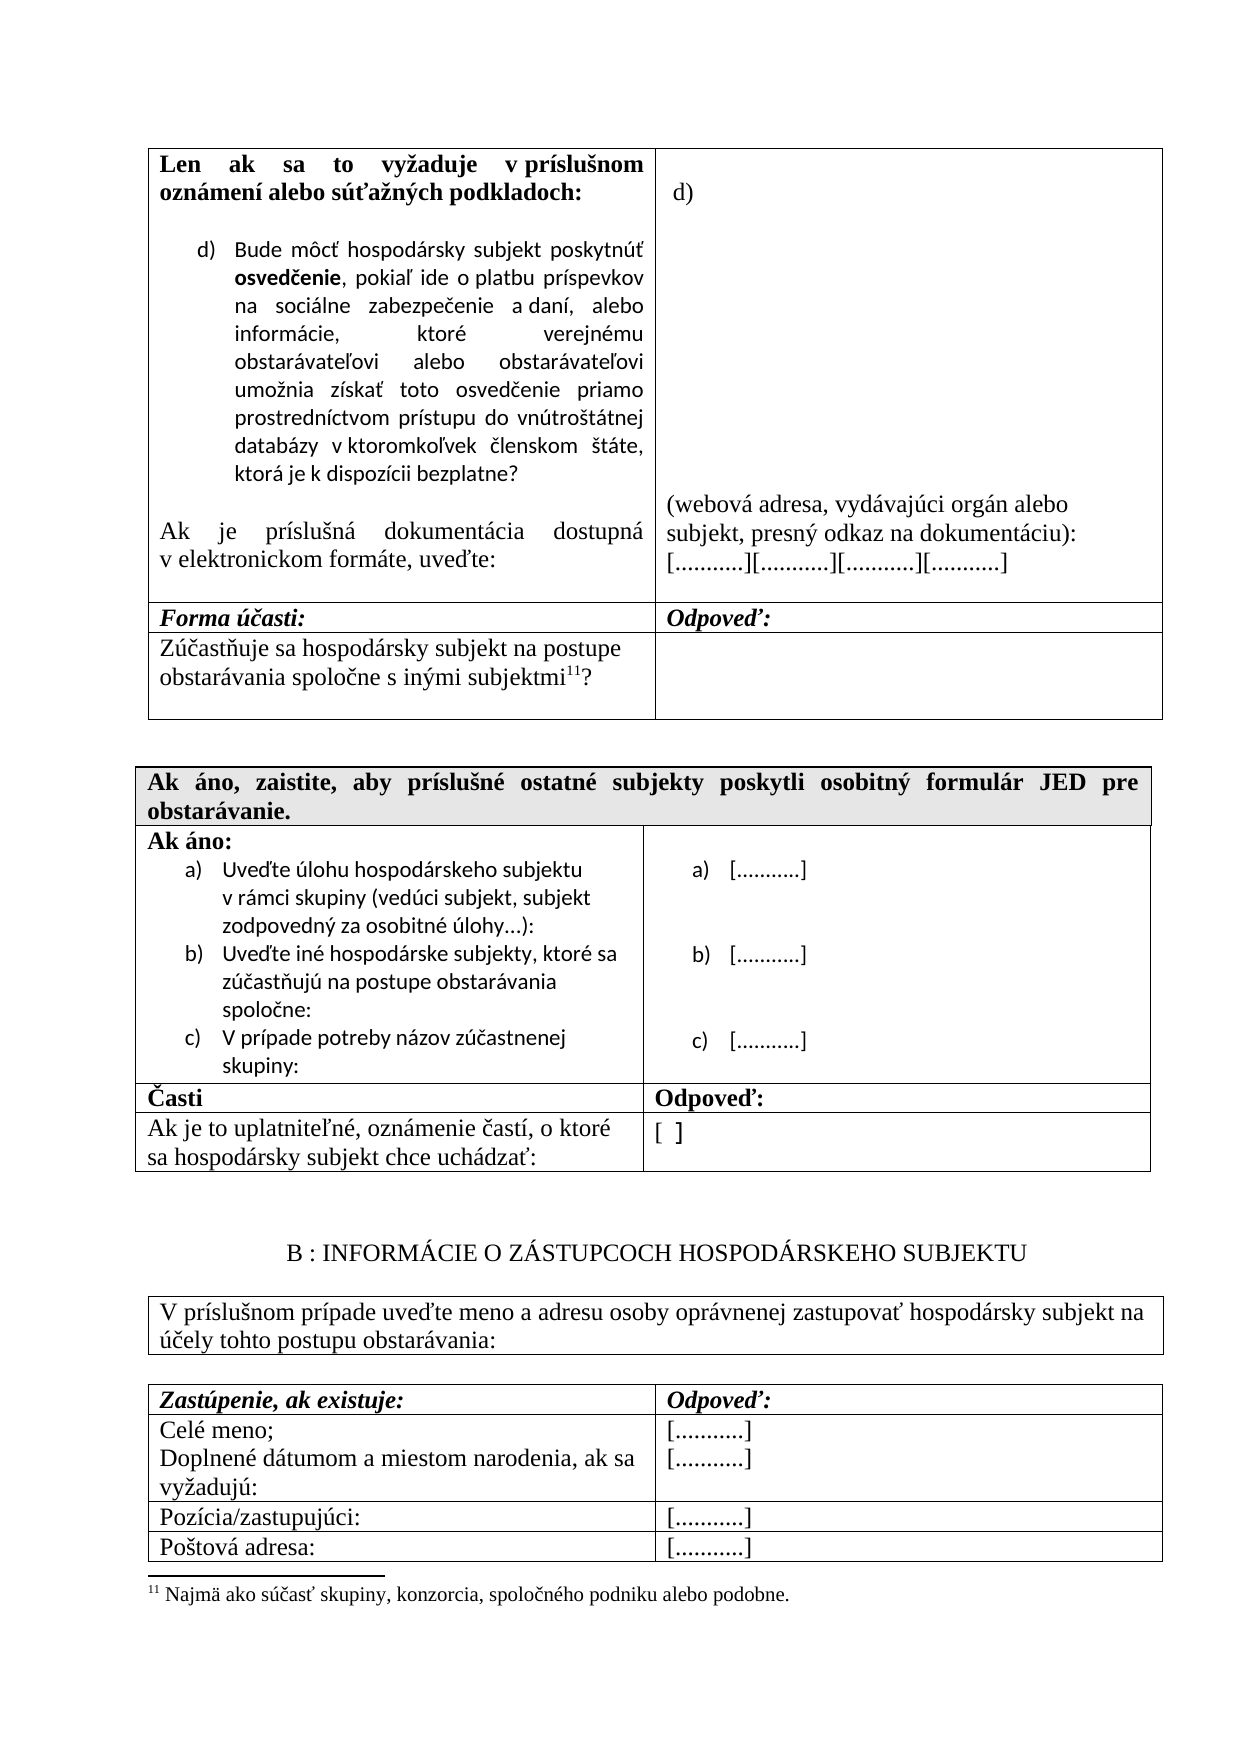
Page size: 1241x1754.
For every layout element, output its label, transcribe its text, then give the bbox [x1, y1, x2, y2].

text B : INFORMÁCIE O ZÁSTUPCOCH HOSPODÁRSKEHO SUBJEKTU [148, 1238, 1093, 1267]
table_cell [...........] [...........] [...........] [644, 826, 1150, 1082]
table_header Ak áno, zaistite, aby príslušné ostatné subjekty poskytli osobitný formulár JED pre obstarávanie. [136, 768, 1151, 825]
table_header Zastúpenie, ak existuje: [149, 1385, 655, 1414]
table_header Odpoveď: [656, 1385, 1162, 1414]
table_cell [149, 149, 655, 602]
table_cell [...........] [656, 1532, 1162, 1561]
table_cell [ ] [644, 1113, 1150, 1171]
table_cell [656, 149, 1162, 602]
table_cell [656, 633, 1162, 719]
table_cell Zúčastňuje sa hospodársky subjekt na postupe obstarávania spoločne s inými subjektmi? [149, 633, 655, 719]
table_cell [...........] [656, 1502, 1162, 1531]
table_header V príslušnom prípade uveďte meno a adresu osoby oprávnenej zastupovať hospodársky subjekt na účely tohto postupu obstarávania: [149, 1297, 1163, 1354]
table_cell Odpoveď: [656, 603, 1162, 632]
table_cell Celé meno; Doplnené dátumom a miestom narodenia, ak sa vyžadujú: [149, 1415, 655, 1501]
table_cell [...........] [...........] [656, 1415, 1162, 1501]
table_cell Odpoveď: [644, 1084, 1150, 1112]
table_cell Časti [136, 1084, 643, 1112]
table_cell Poštová adresa: [149, 1532, 655, 1561]
table_cell Pozícia/zastupujúci: [149, 1502, 655, 1531]
table_cell Ak áno: Uveďte úlohu hospodárskeho subjektu v rámci skupiny (vedúci subjekt, subjekt zodpovedný za osobitné úlohy...): Uveďte iné hospodárske subjekty, ktoré sa zúčastňujú na postupe obstarávania spoločne: V prípade potreby názov zúčastnenej skupiny: [136, 826, 643, 1082]
table_cell Forma účasti: [149, 603, 655, 632]
table_cell Ak je to uplatniteľné, oznámenie častí, o ktoré sa hospodársky subjekt chce uchádzať: [136, 1113, 643, 1171]
